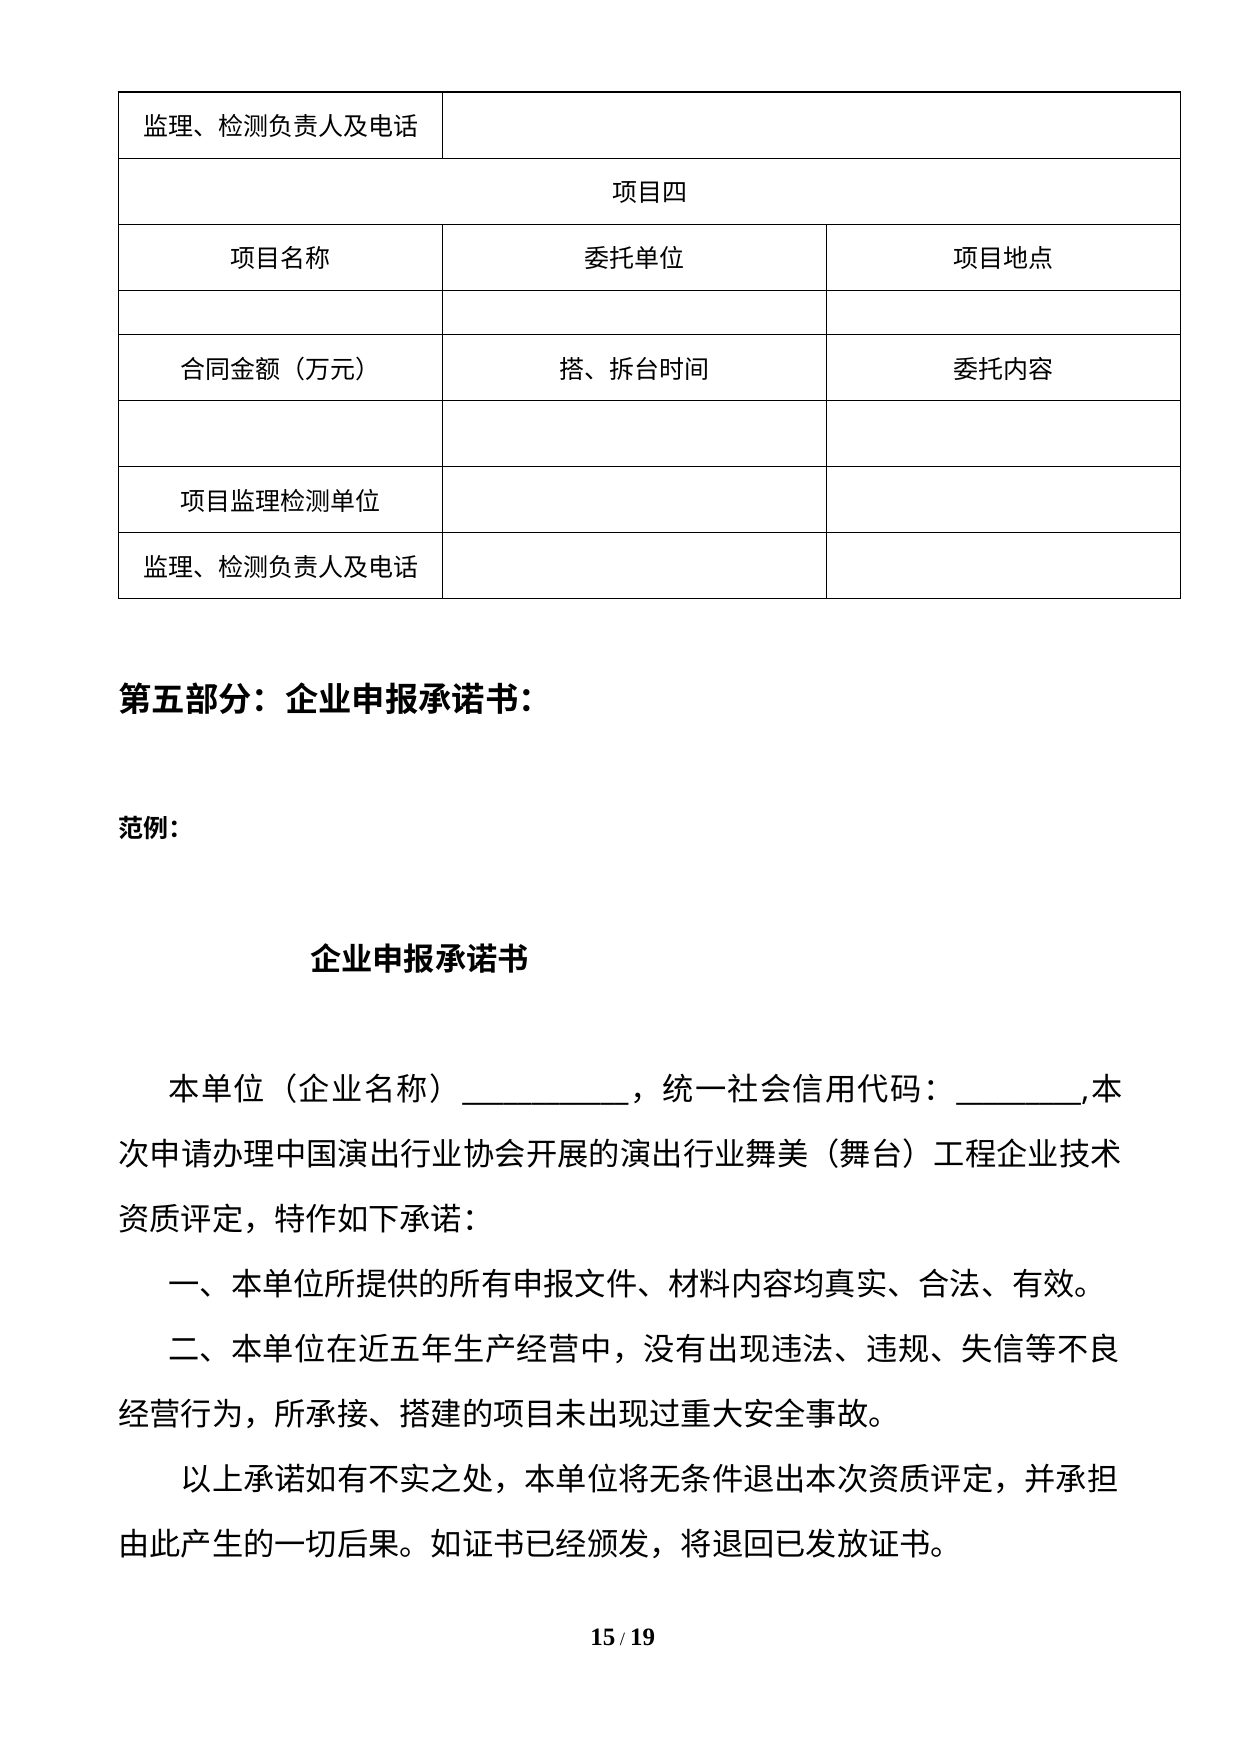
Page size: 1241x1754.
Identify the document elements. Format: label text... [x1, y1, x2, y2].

table_cell [443, 401, 826, 466]
table_cell [443, 93, 1180, 157]
table_cell 监理、检测负责人及电话 [119, 533, 442, 598]
list 本单位在近五年生产经营中，没有出现违法、违规、失信等不良经营行为，所承接、搭建的项目未出现过重大安全事故。 [118, 1314, 1122, 1444]
table_cell [827, 291, 1180, 334]
table_cell [827, 533, 1180, 598]
table_cell 合同金额（万元） [119, 335, 442, 400]
table_cell [119, 401, 442, 466]
table_cell [443, 467, 826, 532]
table_cell 委托单位 [443, 225, 826, 289]
table_cell 项目监理检测单位 [119, 467, 442, 532]
table_cell [827, 467, 1180, 532]
table_cell [443, 533, 826, 598]
table_cell 委托内容 [827, 335, 1180, 400]
table_cell 项目四 [119, 159, 1180, 223]
table_cell 搭、拆台时间 [443, 335, 826, 400]
table_cell 项目地点 [827, 225, 1180, 289]
text 本单位（企业名称）____________，统一社会信用代码：_________,本次申请办理中国演出行业协会开展的演出行业舞美（舞台）工程企业技术资质评定，特作如下承诺： [118, 1054, 1122, 1249]
table_cell 项目名称 [119, 225, 442, 289]
table_cell [827, 401, 1180, 466]
text 第五部分：企业申报承诺书： [118, 664, 1122, 729]
table_cell [443, 291, 826, 334]
text 企业申报承诺书 [118, 924, 1122, 989]
text 范例： [118, 794, 1122, 859]
list 以上承诺如有不实之处，本单位将无条件退出本次资质评定，并承担由此产生的一切后果。如证书已经颁发，将退回已发放证书。 [118, 1444, 1122, 1574]
list 本单位所提供的所有申报文件、材料内容均真实、合法、有效。 [118, 1249, 1122, 1314]
table_cell 监理、检测负责人及电话 [119, 93, 442, 157]
table_cell [119, 291, 442, 334]
